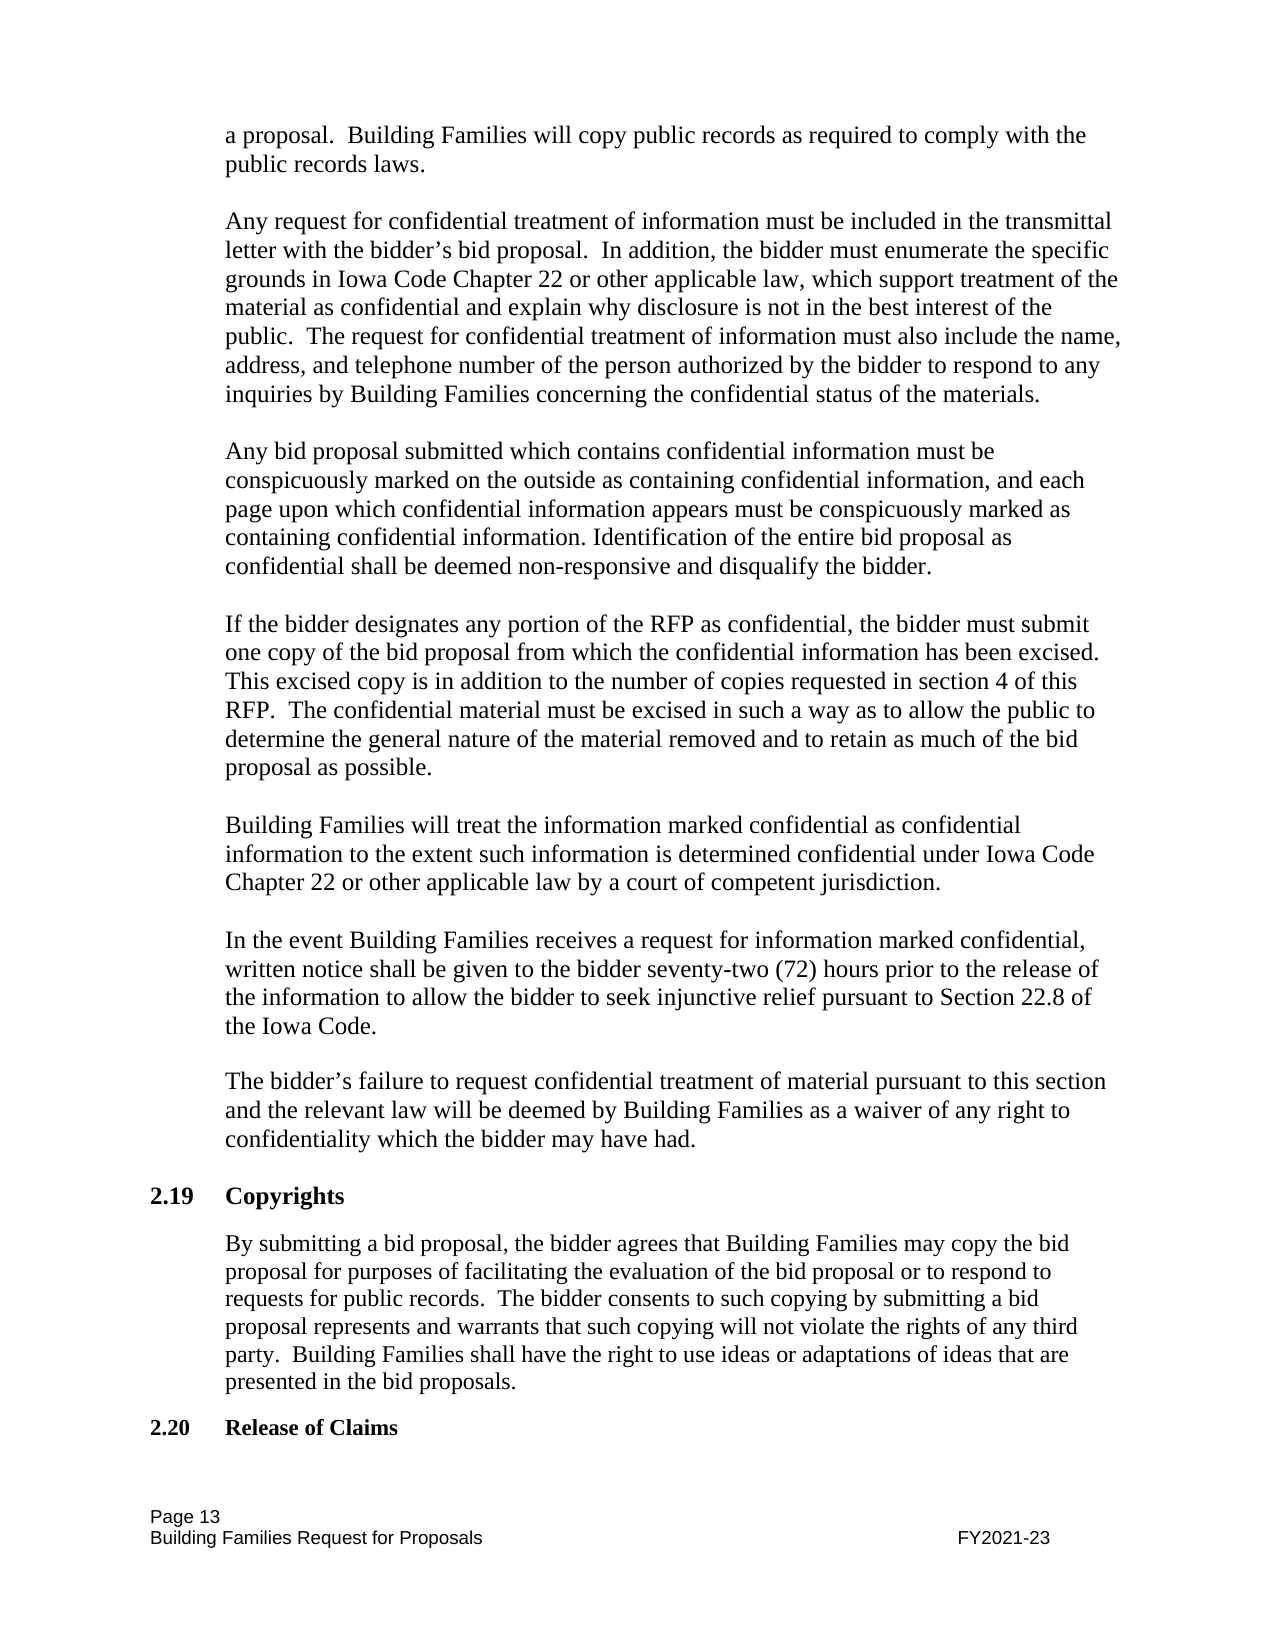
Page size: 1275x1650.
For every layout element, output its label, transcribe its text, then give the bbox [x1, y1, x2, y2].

text By submitting a bid proposal, the bidder agrees that Building Families may copy the bid proposal for purposes of facilitating the evaluation of the bid proposal or to respond to requests for public records. The bidder consents to such copying by submitting a bid proposal represents and warrants that such copying will not violate the rights of any third party. Building Families shall have the right to use ideas or adaptations of ideas that are presented in the bid proposals. [225, 1229, 1125, 1395]
text Any bid proposal submitted which contains confidential information must be conspicuously marked on the outside as containing confidential information, and each page upon which confidential information appears must be conspicuously marked as containing confidential information. Identification of the entire bid proposal as confidential shall be deemed non-responsive and disqualify the bidder. [225, 436, 1125, 580]
text The bidder’s failure to request confidential treatment of material pursuant to this section and the relevant law will be deemed by Building Families as a waiver of any right to confidentiality which the bidder may have had. [225, 1066, 1125, 1153]
text Building Families will treat the information marked confidential as confidential information to the extent such information is determined confidential under Iowa Code Chapter 22 or other applicable law by a court of competent jurisdiction. [225, 810, 1125, 896]
text If the bidder designates any portion of the RFP as confidential, the bidder must submit one copy of the bid proposal from which the confidential information has been excised. This excised copy is in addition to the number of copies requested in section 4 of this RFP. The confidential material must be excised in such a way as to allow the public to determine the general nature of the material removed and to retain as much of the bid proposal as possible. [225, 609, 1125, 781]
text 2.19 Copyrights [150, 1181, 1125, 1210]
text Any request for confidential treatment of information must be included in the transmittal letter with the bidder’s bid proposal. In addition, the bidder must enumerate the specific grounds in Iowa Code Chapter 22 or other applicable law, which support treatment of the material as confidential and explain why disclosure is not in the best interest of the public. The request for confidential treatment of information must also include the name, address, and telephone number of the person authorized by the bidder to respond to any inquiries by Building Families concerning the confidential status of the materials. [225, 206, 1125, 407]
text In the event Building Families receives a request for information marked confidential, written notice shall be given to the bidder seventy-two (72) hours prior to the release of the information to allow the bidder to seek injunctive relief pursuant to Section 22.8 of the Iowa Code. [225, 925, 1125, 1040]
text 2.20 Release of Claims [150, 1414, 1125, 1440]
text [225, 120, 1125, 177]
